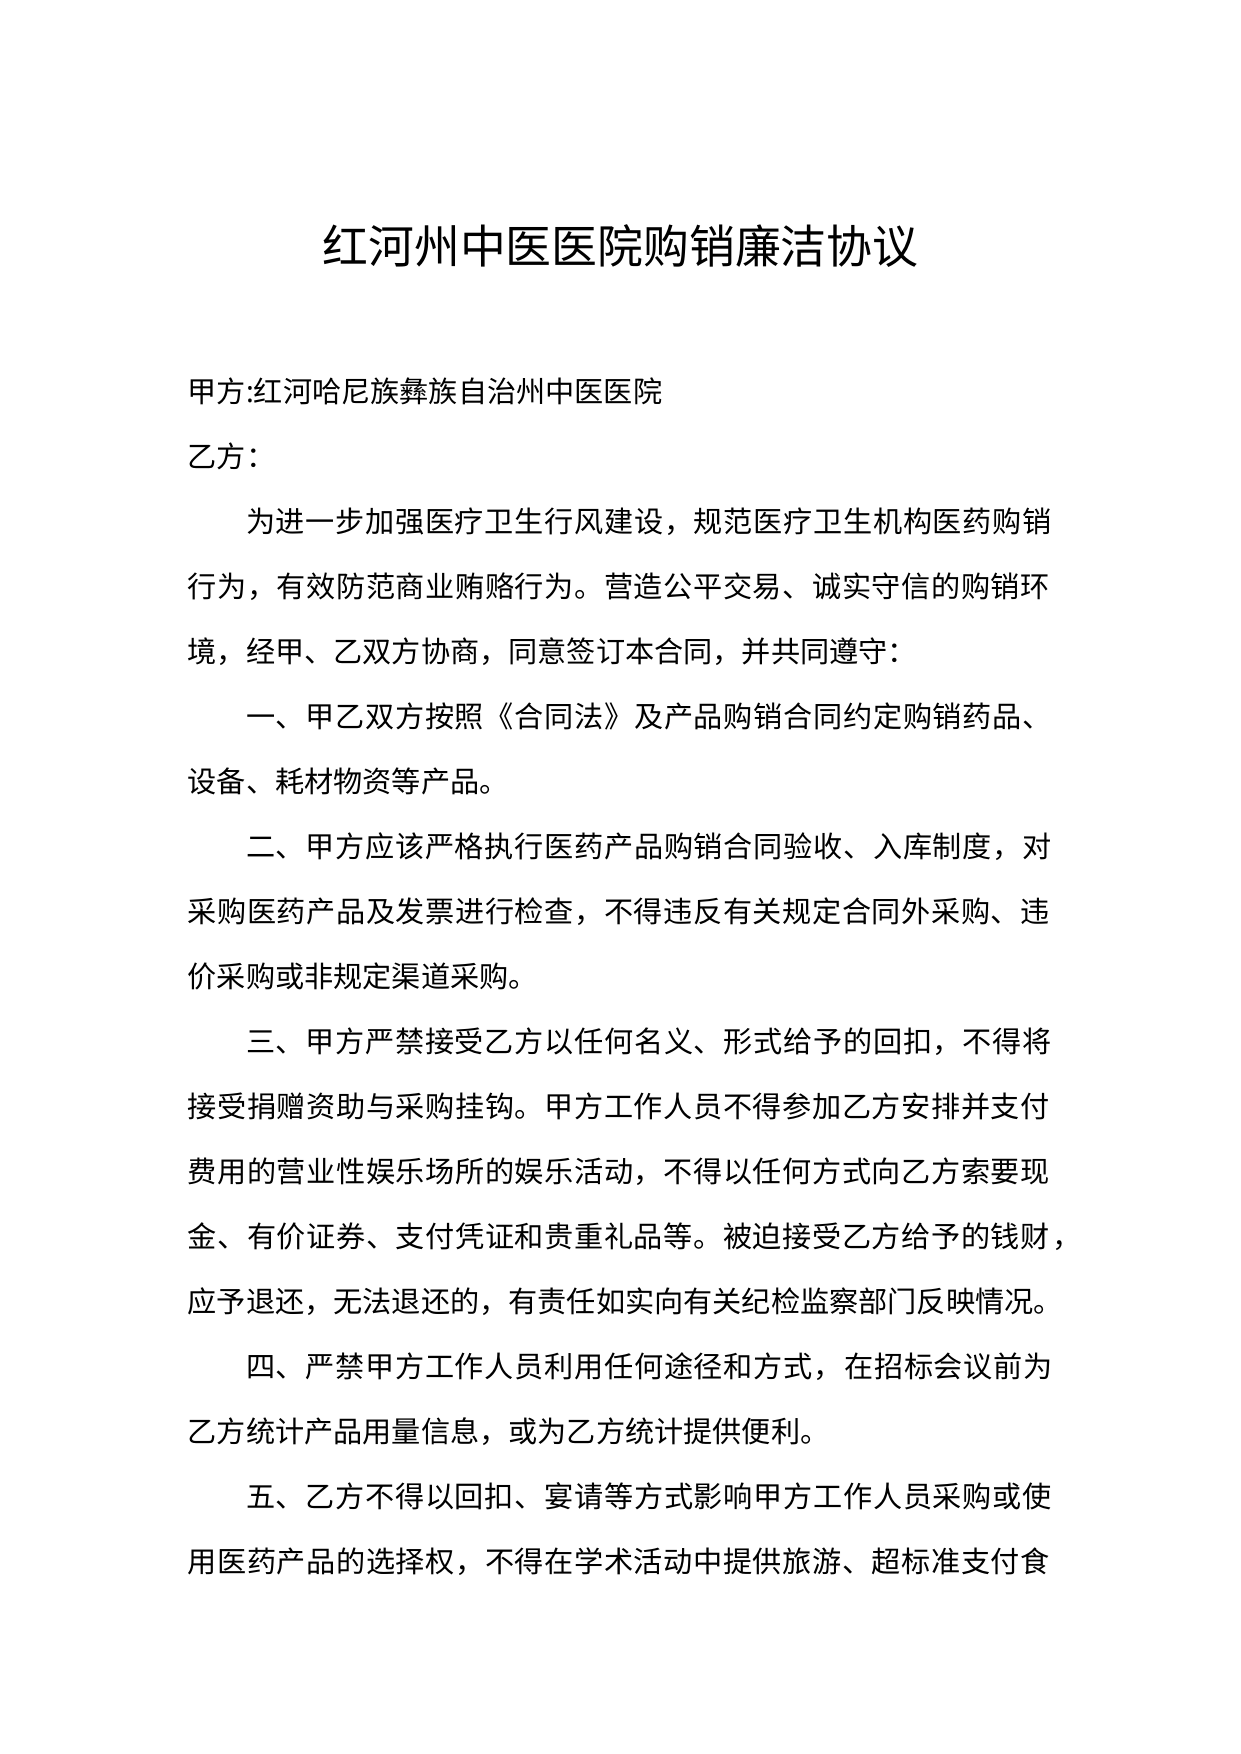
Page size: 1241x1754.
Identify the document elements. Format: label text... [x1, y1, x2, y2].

text 四、严禁甲方工作人员利用任何途径和方式，在招标会议前为乙方统计产品用量信息，或为乙方统计提供便利。 [187, 1332, 1053, 1462]
text 二、甲方应该严格执行医药产品购销合同验收、入库制度，对采购医药产品及发票进行检查，不得违反有关规定合同外采购、违价采购或非规定渠道采购。 [187, 812, 1053, 1007]
text 为进一步加强医疗卫生行风建设，规范医疗卫生机构医药购销行为，有效防范商业贿赂行为。营造公平交易、诚实守信的购销环境，经甲、乙双方协商，同意签订本合同，并共同遵守： [187, 487, 1053, 682]
text 红河州中医医院购销廉洁协议 [187, 194, 1053, 292]
text 甲方:红河哈尼族彝族自治州中医医院 [187, 357, 1053, 422]
text 一、甲乙双方按照《合同法》及产品购销合同约定购销药品、设备、耗材物资等产品。 [187, 682, 1053, 812]
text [187, 1462, 1053, 1592]
text 乙方： [187, 422, 1053, 487]
text 三、甲方严禁接受乙方以任何名义、形式给予的回扣，不得将接受捐赠资助与采购挂钩。甲方工作人员不得参加乙方安排并支付费用的营业性娱乐场所的娱乐活动，不得以任何方式向乙方索要现金、有价证券、支付凭证和贵重礼品等。被迫接受乙方给予的钱财，应予退还，无法退还的，有责任如实向有关纪检监察部门反映情况。 [187, 1007, 1053, 1332]
